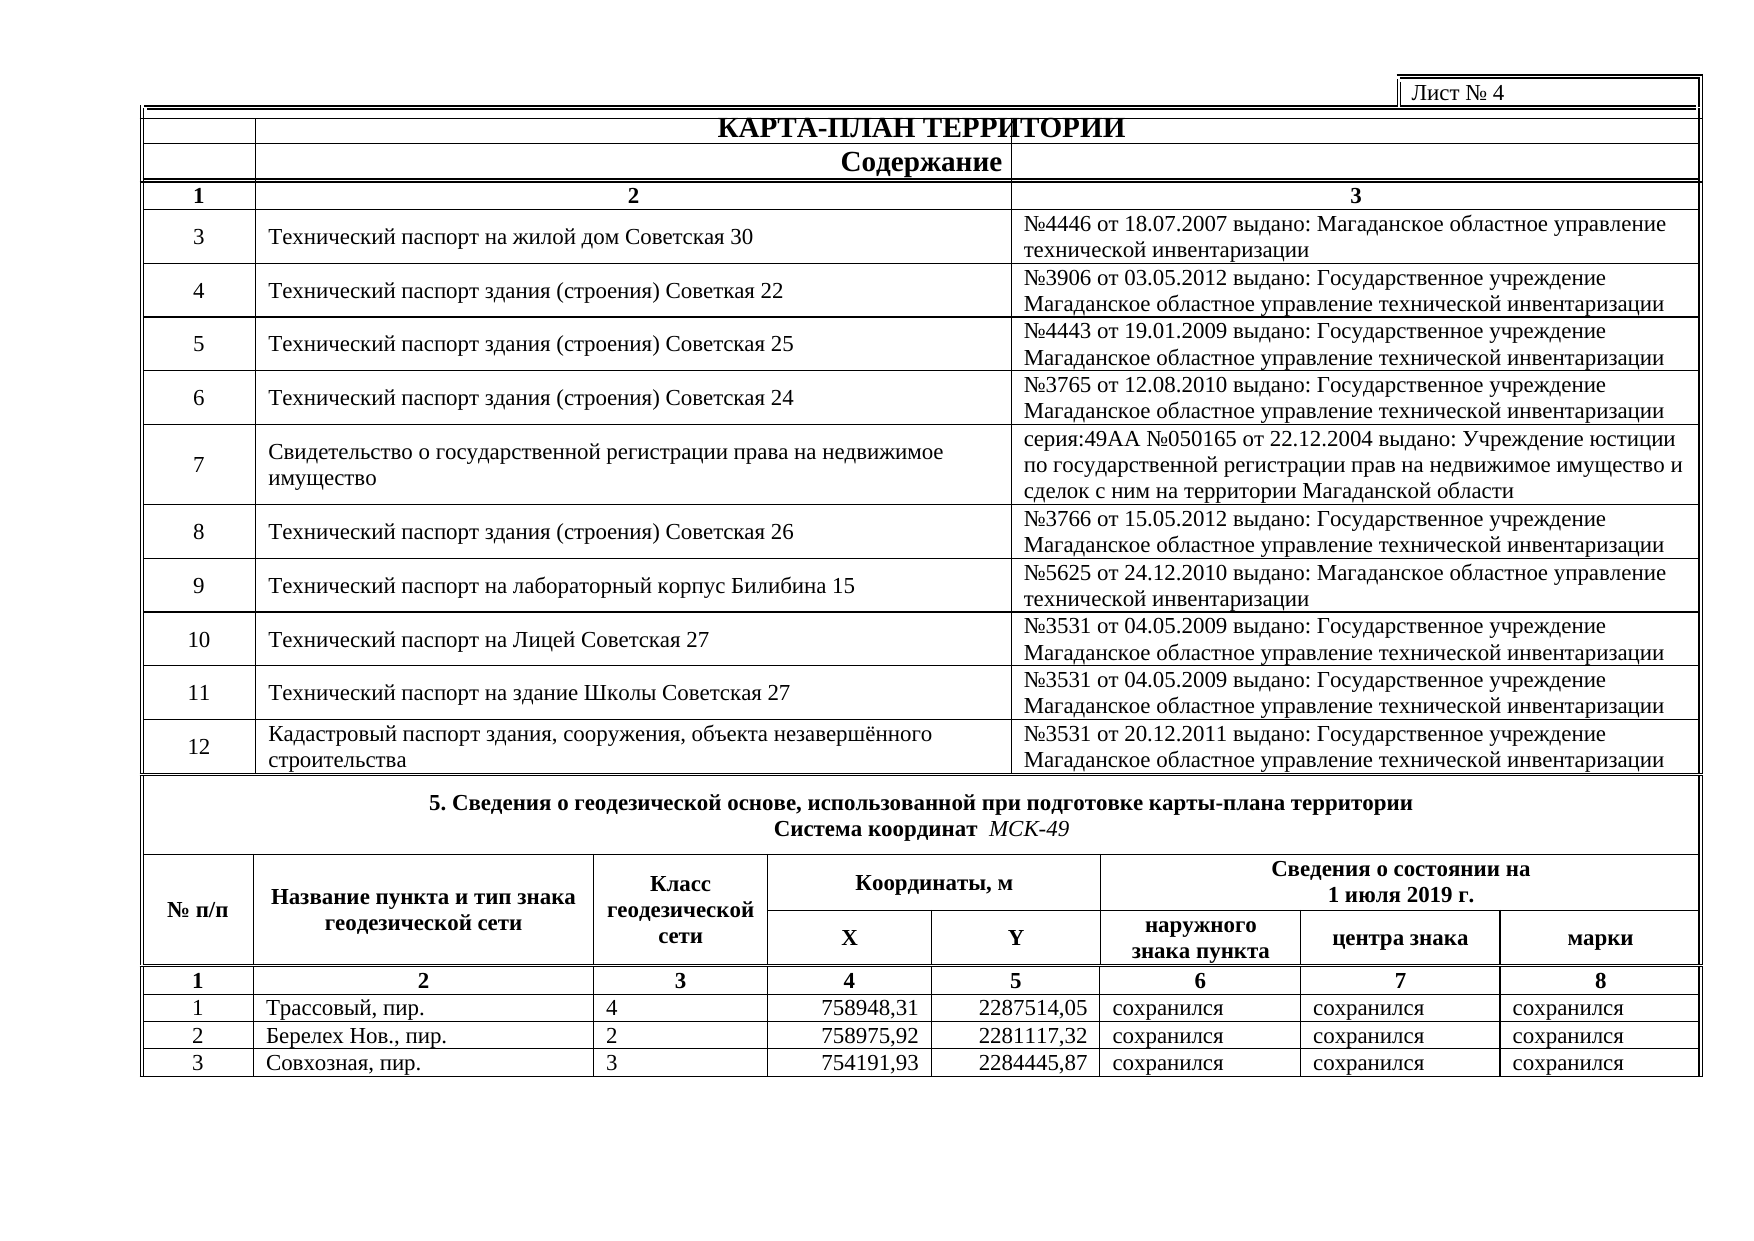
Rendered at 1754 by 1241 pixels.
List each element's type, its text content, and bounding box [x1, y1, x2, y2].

table_header 2 [254, 967, 593, 993]
table_cell Технический паспорт на жилой дом Советская 30 [256, 210, 1011, 263]
table_cell 3 [594, 1049, 767, 1076]
table_cell [144, 1049, 253, 1076]
table_cell [144, 371, 255, 424]
table_cell 2284445,87 [932, 1049, 1099, 1076]
table_cell [144, 559, 255, 611]
table_cell №3765 от 12.08.2010 выдано: Государственное учреждение Магаданское областное управление технической инвентаризации [1012, 371, 1698, 424]
table_header 3 [1012, 119, 1698, 143]
table_cell [144, 264, 255, 316]
table_cell Свидетельство о государственной регистрации права на недвижимое имущество [256, 425, 1011, 504]
table_cell №3766 от 15.05.2012 выдано: Государственное учреждение Магаданское областное управление технической инвентаризации [1012, 505, 1698, 558]
table_cell Класс геодезической сети [594, 855, 767, 963]
table_cell 758975,92 [768, 1022, 931, 1048]
table_cell Кадастровый паспорт здания, сооружения, объекта незавершённого строительства [256, 720, 1011, 773]
table_cell №4443 от 19.01.2009 выдано: Государственное учреждение Магаданское областное управление технической инвентаризации [1012, 318, 1698, 370]
table_cell Технический паспорт здания (строения) Советская 24 [256, 371, 1011, 424]
table_header 7 [1301, 967, 1499, 993]
table_cell №3531 от 04.05.2009 выдано: Государственное учреждение Магаданское областное управление технической инвентаризации [1012, 666, 1698, 719]
table_header 5. Сведения о геодезической основе, использованной при подготовке карты-плана территории Система координат МСК-49 [144, 776, 1698, 854]
table_cell 754191,93 [768, 1049, 931, 1076]
table_cell сохранился [1301, 1049, 1499, 1076]
table_cell Технический паспорт здания (строения) Советская 25 [256, 318, 1011, 370]
table_cell сохранился [1501, 1049, 1698, 1076]
table_header 8 [1501, 967, 1698, 993]
table_cell сохранился [1301, 995, 1499, 1021]
table_cell [144, 613, 255, 665]
table_cell [144, 318, 255, 370]
table_cell марки [1501, 911, 1698, 963]
table_header 1 [144, 183, 255, 209]
table_cell [144, 720, 255, 773]
table_cell [144, 425, 255, 504]
table_cell Совхозная, пир. [254, 1049, 593, 1076]
table_cell наружного знака пункта [1101, 911, 1300, 963]
table_cell [144, 666, 255, 719]
table_cell сохранился [1501, 1022, 1698, 1048]
table_cell Технический паспорт на Лицей Советская 27 [256, 613, 1011, 665]
table_header 1 [144, 967, 253, 993]
table_header 2 [256, 183, 1011, 209]
table_cell 4 [594, 995, 767, 1021]
table_header 3 [1012, 183, 1698, 209]
table_cell серия:49АА №050165 от 22.12.2004 выдано: Учреждение юстиции по государственной регистрации прав на недвижимое имущество и сделок с ним на территории Магаданской области [1012, 425, 1698, 504]
table_cell №3906 от 03.05.2012 выдано: Государственное учреждение Магаданское областное управление технической инвентаризации [1012, 264, 1698, 316]
table_header 2 [256, 144, 1011, 178]
table_cell [144, 995, 253, 1021]
table_cell [144, 1022, 253, 1048]
table_cell 2287514,05 [932, 995, 1099, 1021]
table_header 1 [144, 144, 255, 178]
table_cell сохранился [1100, 1049, 1300, 1076]
table_cell Координаты, м [768, 855, 1100, 910]
table_cell №3531 от 04.05.2009 выдано: Государственное учреждение Магаданское областное управление технической инвентаризации [1012, 613, 1698, 665]
table_cell сохранился [1100, 995, 1300, 1021]
table_cell Название пункта и тип знака геодезической сети [254, 855, 593, 963]
table_header 6 [1100, 967, 1300, 993]
table_cell Сведения о состоянии на 1 июля 2019 г. [1101, 855, 1698, 910]
table_cell 758948,31 [768, 995, 931, 1021]
table_cell Трассовый, пир. [254, 995, 593, 1021]
table_header 4 [768, 967, 931, 993]
table_cell [144, 505, 255, 558]
table_cell Х [768, 911, 931, 963]
table_cell Технический паспорт здания (строения) Советская 26 [256, 505, 1011, 558]
table_cell №4446 от 18.07.2007 выдано: Магаданское областное управление технической инвентаризации [1012, 210, 1698, 263]
table_cell сохранился [1501, 995, 1698, 1021]
table_cell Технический паспорт на лабораторный корпус Билибина 15 [256, 559, 1011, 611]
table_cell центра знака [1301, 911, 1499, 963]
table_cell №5625 от 24.12.2010 выдано: Магаданское областное управление технической инвентаризации [1012, 559, 1698, 611]
table_cell № п/п [144, 855, 253, 963]
table_cell Y [932, 911, 1100, 963]
table_header 5 [932, 967, 1099, 993]
table_header 3 [594, 967, 767, 993]
table_cell Технический паспорт на здание Школы Советская 27 [256, 666, 1011, 719]
table_cell сохранился [1100, 1022, 1300, 1048]
table_header 2 [256, 119, 1011, 143]
table_cell 2281117,32 [932, 1022, 1099, 1048]
table_header 1 [144, 119, 255, 143]
table_cell сохранился [1301, 1022, 1499, 1048]
table_cell Берелех Нов., пир. [254, 1022, 593, 1048]
table_header 3 [1012, 144, 1698, 178]
table_cell Технический паспорт здания (строения) Советкая 22 [256, 264, 1011, 316]
table_cell 2 [594, 1022, 767, 1048]
table_cell №3531 от 20.12.2011 выдано: Государственное учреждение Магаданское областное управление технической инвентаризации [1012, 720, 1698, 773]
table_cell [144, 210, 255, 263]
